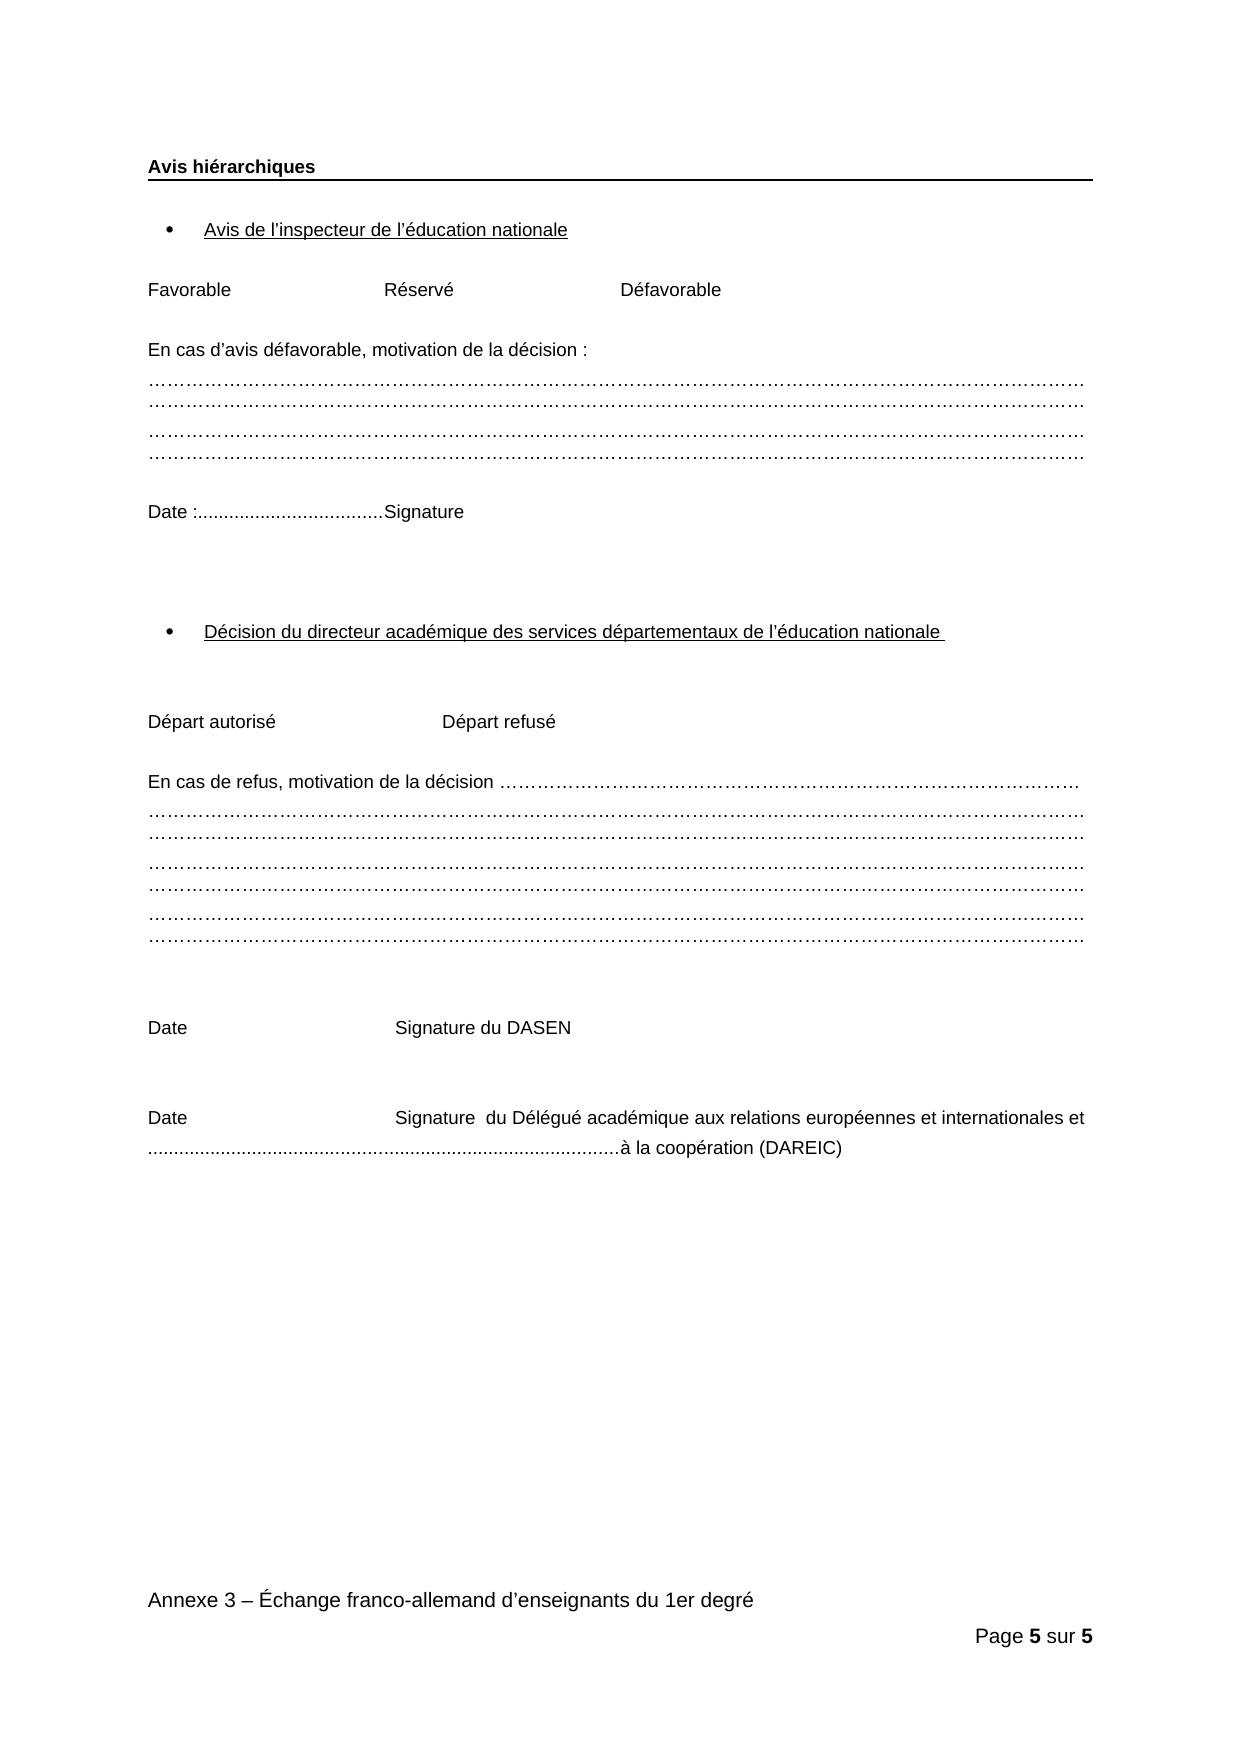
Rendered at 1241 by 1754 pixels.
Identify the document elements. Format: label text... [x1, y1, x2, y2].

text ………………………………………………………………………………………………………………………………………………………………………………………………………………………………………………………………………… [148, 368, 1093, 412]
text Départ autorisé Départ refusé [148, 711, 1093, 732]
text Date Signature du DASEN [148, 1017, 1093, 1038]
text En cas d’avis défavorable, motivation de la décision : [148, 338, 1093, 360]
text ………………………………………………………………………………………………………………………………………………………………………………………………………………………………………………………………………… [148, 420, 1093, 463]
text ………………………………………………………………………………………………………………………………………………………………………………………………………………………………………………………………………… [148, 903, 1093, 946]
text ………………………………………………………………………………………………………………………………………………………………………………………………………………………………………………………………………… [148, 852, 1093, 895]
list Décision du directeur académique des services départementaux de l’éducation nationale [166, 621, 1093, 642]
text En cas de refus, motivation de la décision ………………………………………………………………………………… [148, 770, 1093, 792]
text ………………………………………………………………………………………………………………………………………………………………………………………………………………………………………………………………………… [148, 800, 1093, 843]
text Date Signature du Délégué académique aux relations européennes et internationales et [148, 1107, 1093, 1128]
text à la coopération (DAREIC) [148, 1136, 1093, 1158]
list Avis de l’inspecteur de l’éducation nationale [166, 219, 1093, 241]
text Avis hiérarchiques [148, 156, 1093, 179]
text Favorable Réservé Défavorable [148, 279, 1093, 300]
text Date : Signature [148, 501, 1093, 523]
